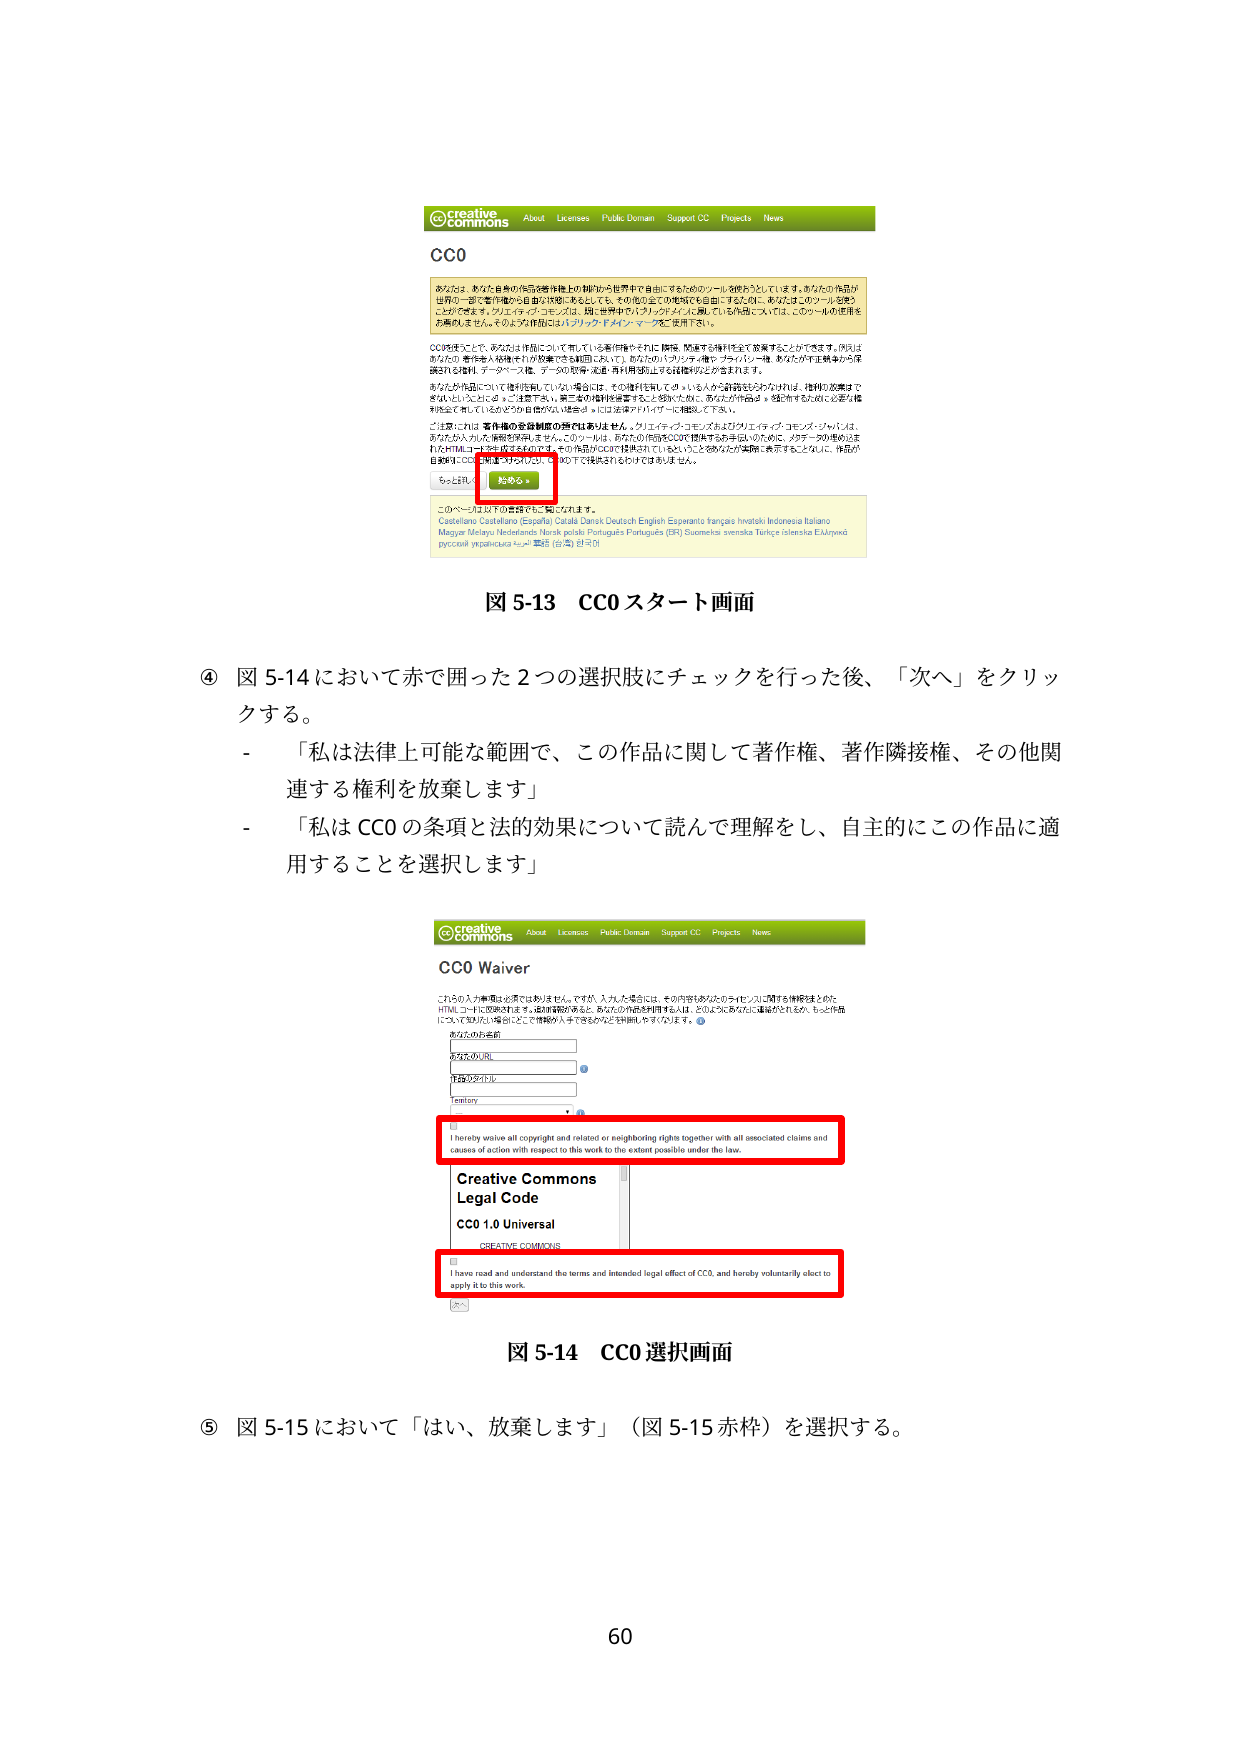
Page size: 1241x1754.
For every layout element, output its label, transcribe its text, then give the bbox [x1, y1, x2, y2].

list 「私はCC0の条項と法的効果について読んで理解をし、自主的にこの作品に適用することを選択します」 [243, 807, 1063, 882]
list 「私は法律上可能な範囲で、この作品に関して著作権、著作隣接権、その他関連する権利を放棄します」 [243, 732, 1063, 807]
